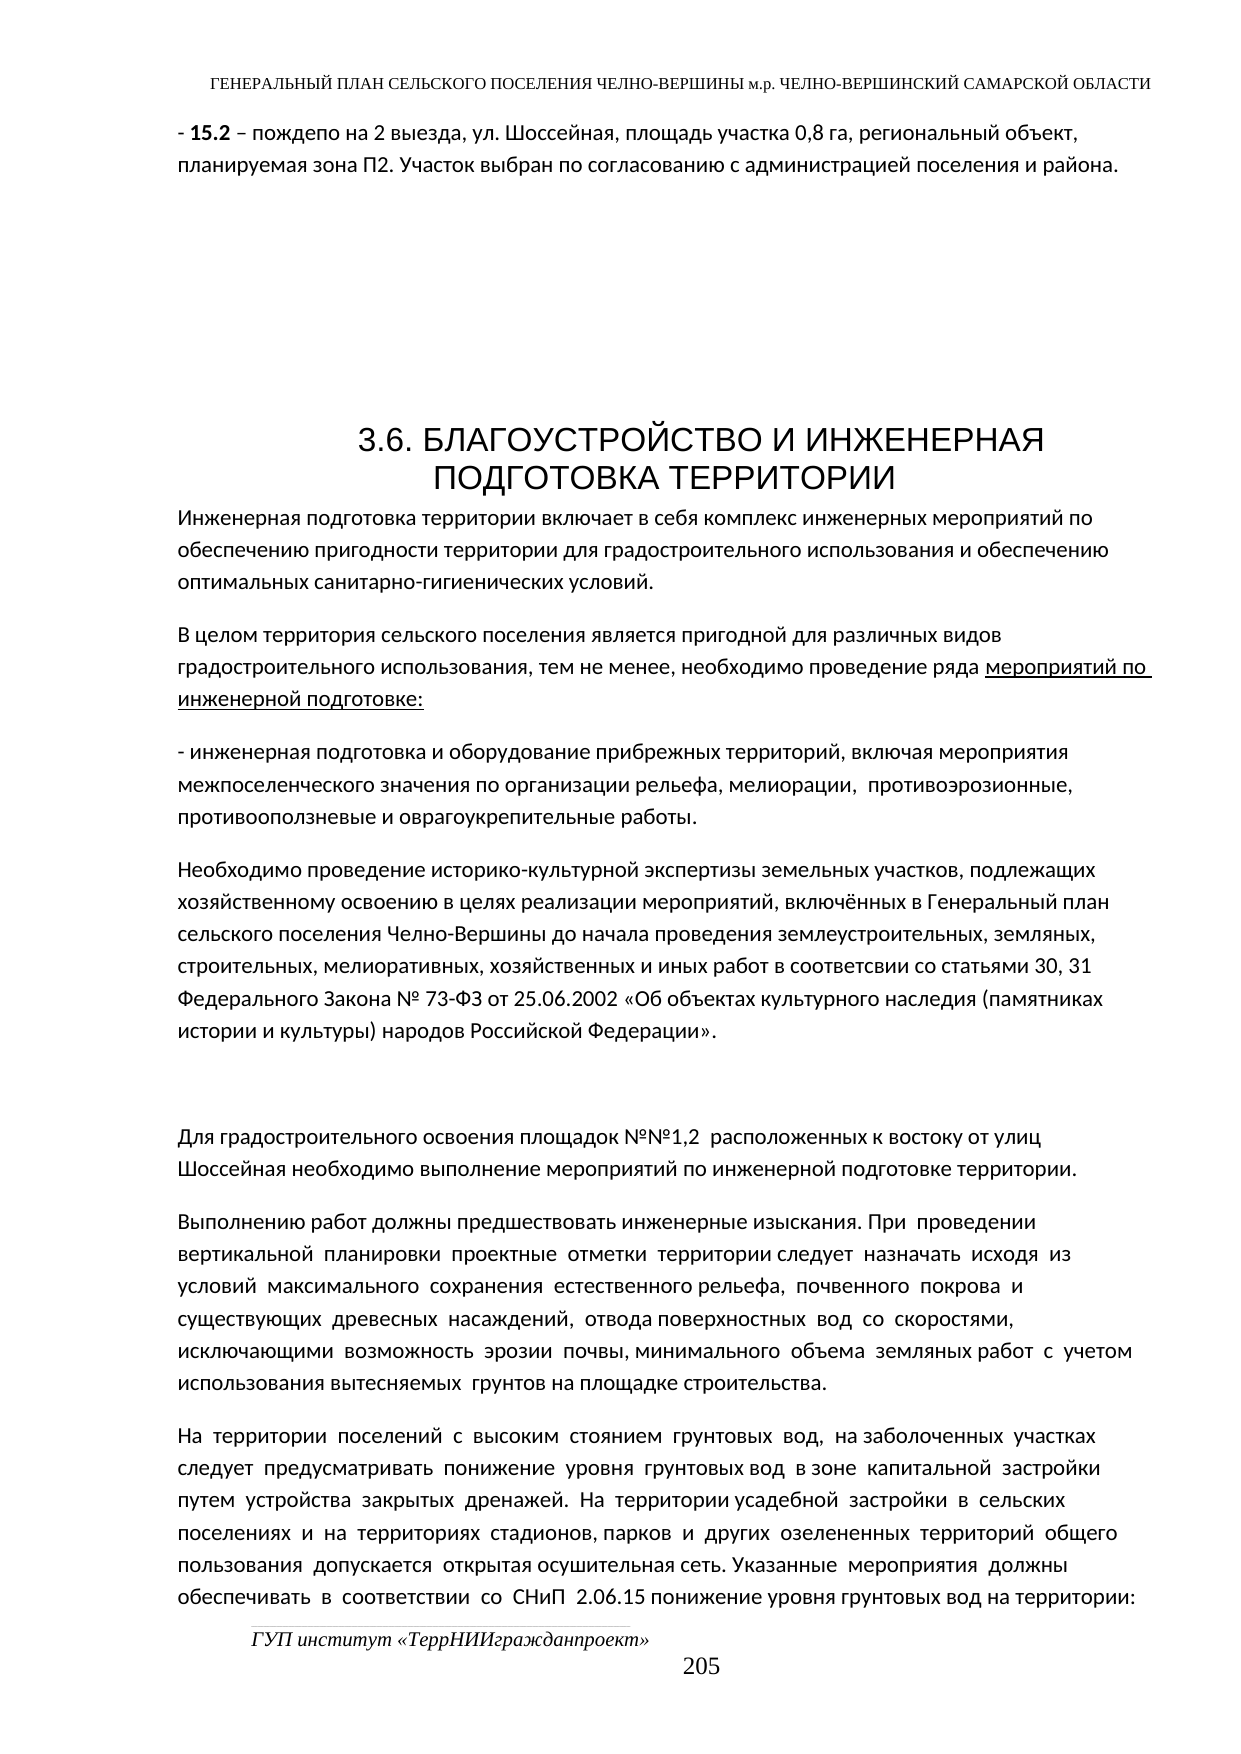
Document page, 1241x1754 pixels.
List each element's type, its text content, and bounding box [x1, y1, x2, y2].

text Инженерная подготовка территории включает в себя комплекс инженерных мероприятий по обеспечению пригодности территории для градостроительного использования и обеспечению оптимальных санитарно-гигиенических условий. [177, 503, 1152, 595]
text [177, 1421, 1152, 1610]
text Необходимо проведение историко-культурной экспертизы земельных участков, подлежащих хозяйственному освоению в целях реализации мероприятий, включённых в Генеральный план сельского поселения Челно-Вершины до начала проведения землеустроительных, земляных, строительных, мелиоративных, хозяйственных и иных работ в соответсвии со статьями 30, 31 Федерального Закона № 73-ФЗ от 25.06.2002 «Об объектах культурного наследия (памятниках истории и культуры) народов Российской Федерации». [177, 855, 1152, 1044]
text Для градостроительного освоения площадок №№1,2 расположенных к востоку от улиц Шоссейная необходимо выполнение мероприятий по инженерной подготовке территории. [177, 1122, 1152, 1182]
text - инженерная подготовка и оборудование прибрежных территорий, включая мероприятия межпоселенческого значения по организации рельефа, мелиорации, противоэрозионные, противооползневые и оврагоукрепительные работы. [177, 737, 1152, 830]
text - 15.2 – пождепо на 2 выезда, ул. Шоссейная, площадь участка 0,8 га, региональный объект, планируемая зона П2. Участок выбран по согласованию с администрацией поселения и района. [177, 118, 1152, 178]
subtitle 3.6. БЛАГОУСТРОЙСТВО И ИНЖЕНЕРНАЯ ПОДГОТОВКА ТЕРРИТОРИИ [177, 419, 1152, 496]
text Выполнению работ должны предшествовать инженерные изыскания. При проведении вертикальной планировки проектные отметки территории следует назначать исходя из условий максимального сохранения естественного рельефа, почвенного покрова и существующих древесных насаждений, отвода поверхностных вод со скоростями, исключающими возможность эрозии почвы, минимального объема земляных работ с учетом использования вытесняемых грунтов на площадке строительства. [177, 1207, 1152, 1396]
text В целом территория сельского поселения является пригодной для различных видов градостроительного использования, тем не менее, необходимо проведение ряда мероприятий по инженерной подготовке: [177, 620, 1152, 712]
